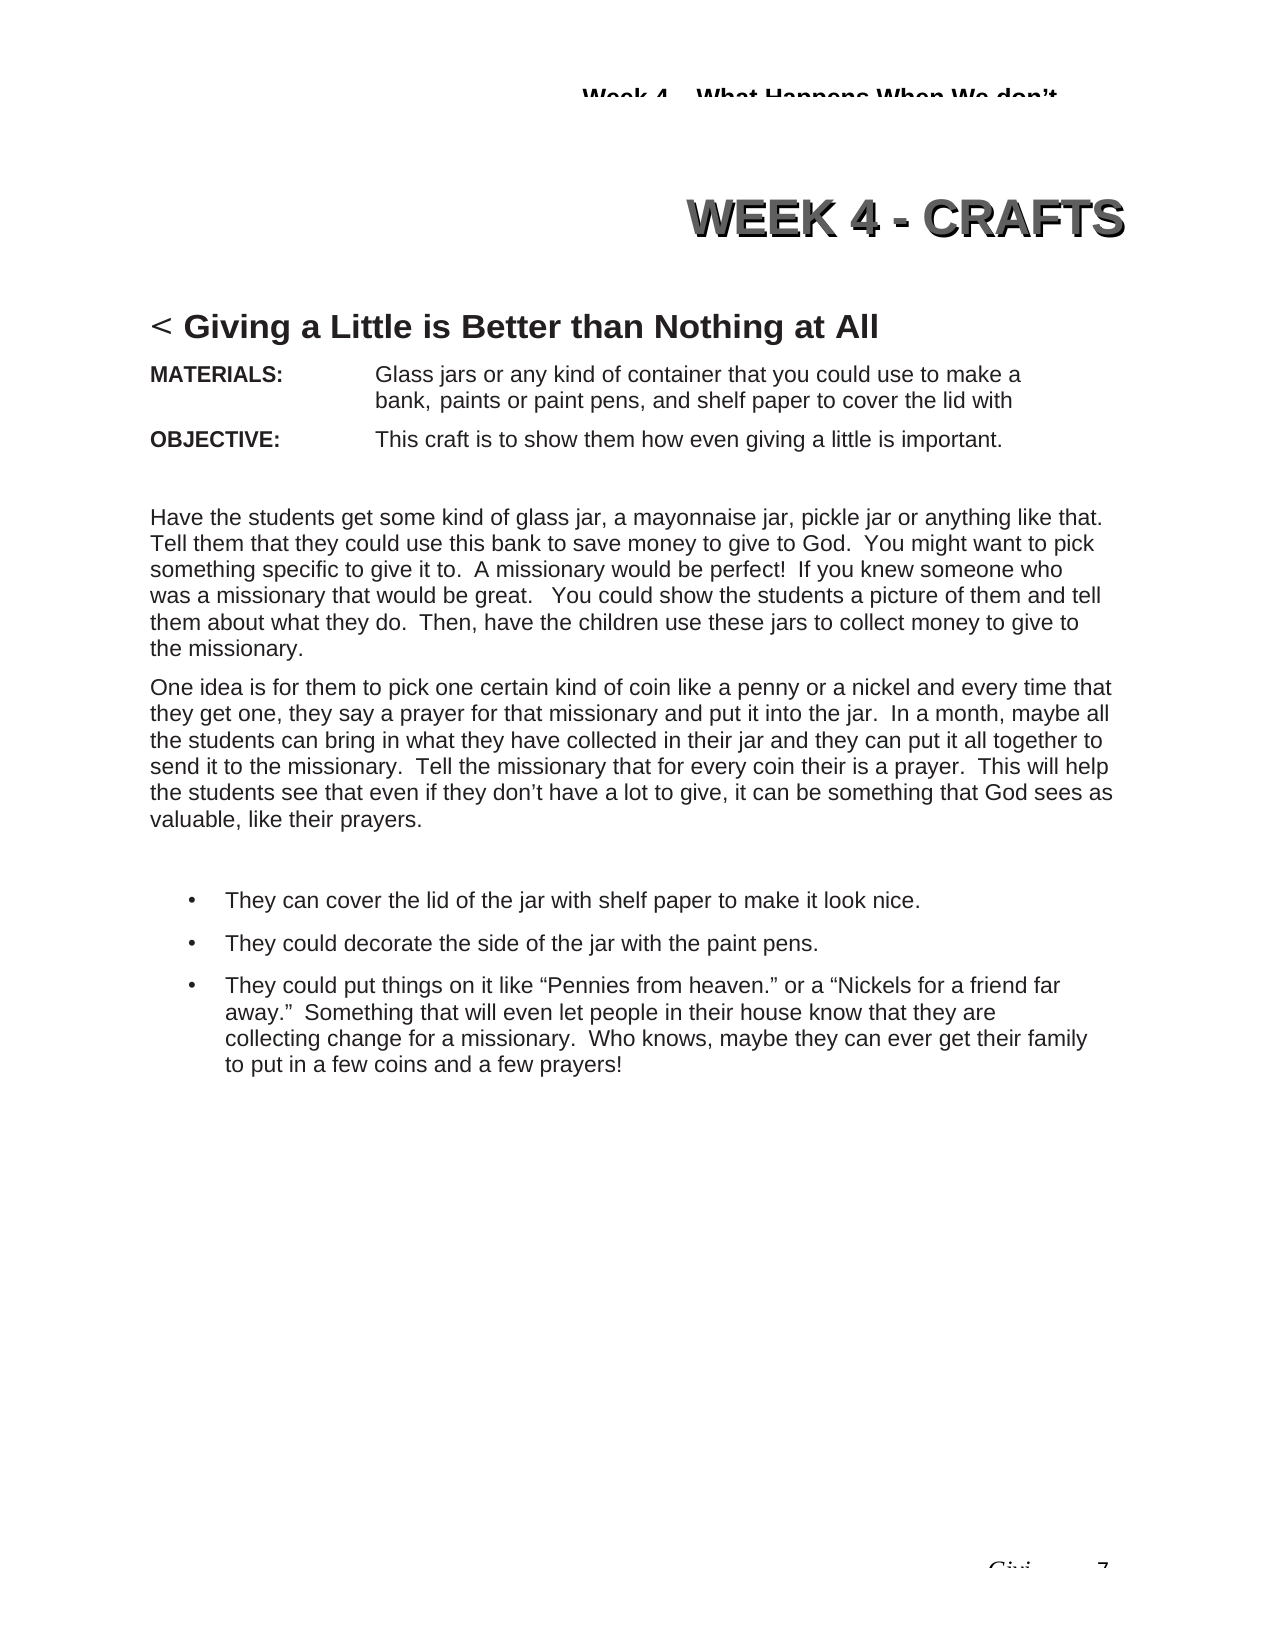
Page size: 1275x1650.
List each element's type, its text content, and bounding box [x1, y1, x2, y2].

text MATERIALS: Glass jars or any kind of container that you could use to make a bank, paints or paint pens, and shelf paper to cover the lid with [150, 361, 1083, 413]
subtitle WEEK 4 - CRAFTS [686, 188, 1137, 245]
list They could put things on it like “Pennies from heaven.” or a “Nickels for a friend far away.” Something that will even let people in their house know that they are collecting change for a missionary. Who knows, maybe they can ever get their family to put in a few coins and a few prayers! [187, 972, 1097, 1078]
text One idea is for them to pick one certain kind of coin like a penny or a nickel and every time that they get one, they say a prayer for that missionary and put it into the jar. In a month, maybe all the students can bring in what they have collected in their jar and they can put it all together to send it to the missionary. Tell the missionary that for every coin their is a prayer. This will help the students see that even if they don’t have a lot to give, it can be something that God sees as valuable, like their prayers. [150, 674, 1117, 832]
text Have the students get some kind of glass jar, a mayonnaise jar, pickle jar or anything like that. Tell them that they could use this bank to save money to give to God. You might want to pick something specific to give it to. A missionary would be perfect! If you knew someone who was a missionary that would be great. You could show the students a picture of them and tell them about what they do. Then, have the children use these jars to collect money to give to the missionary. [150, 503, 1108, 662]
list They could decorate the side of the jar with the paint pens. [187, 928, 1137, 956]
text < Giving a Little is Better than Nothing at All [150, 303, 1137, 348]
list They can cover the lid of the jar with shelf paper to make it look nice. [187, 885, 1137, 914]
text OBJECTIVE: This craft is to show them how even giving a little is important. [150, 426, 1124, 452]
